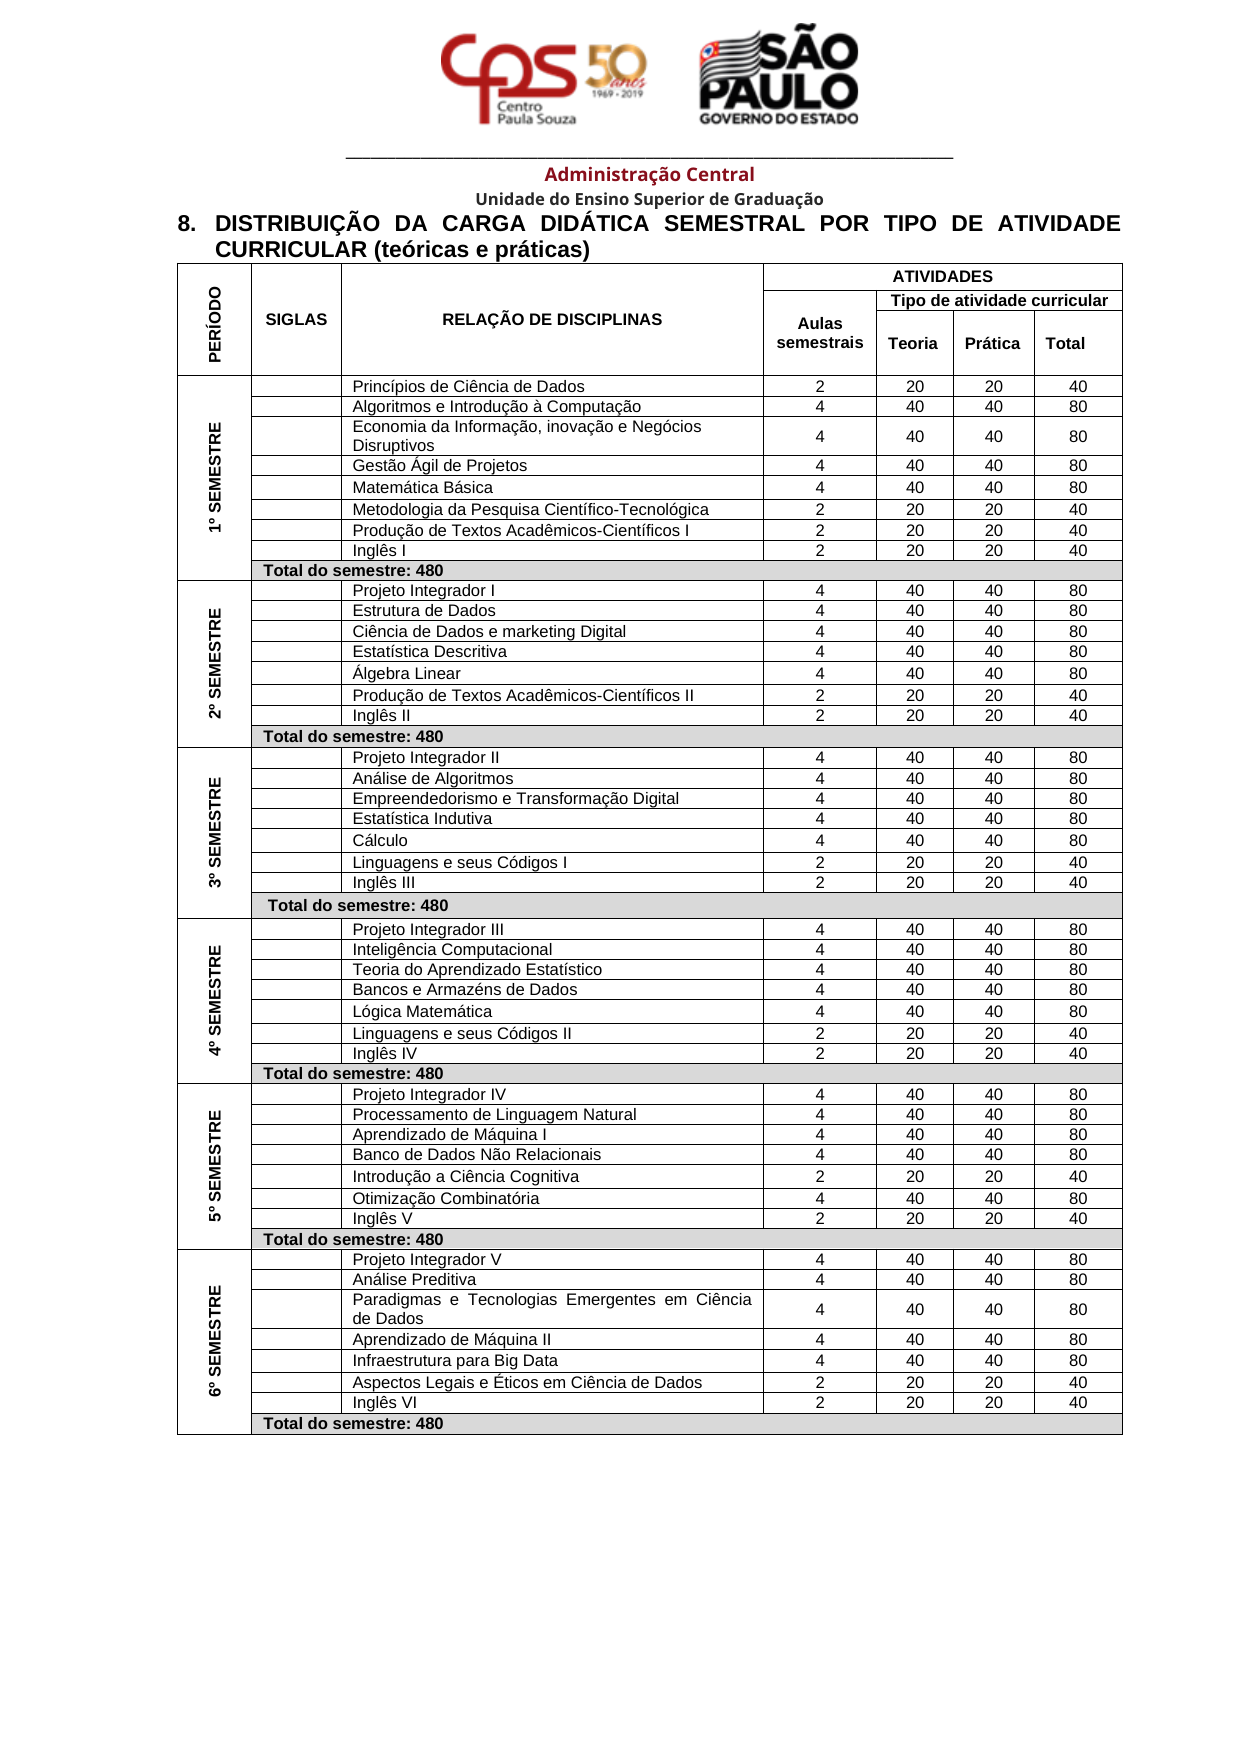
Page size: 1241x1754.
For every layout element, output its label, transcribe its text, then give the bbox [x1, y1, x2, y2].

table_cell Projeto Integrador V [342, 1250, 763, 1269]
table_cell Banco de Dados Não Relacionais [342, 1145, 763, 1164]
table_cell 2 [764, 520, 876, 539]
table_cell 40 [1035, 541, 1122, 560]
table_cell 20 [877, 376, 953, 396]
table_cell 40 [954, 980, 1034, 999]
table_cell Análise de Algoritmos [342, 769, 763, 788]
table_cell 40 [877, 601, 953, 620]
table_cell 40 [1035, 706, 1122, 725]
table_cell 40 [877, 960, 953, 979]
table_cell Prática [954, 311, 1034, 375]
table_cell 4 [764, 1125, 876, 1144]
table_cell 40 [877, 581, 953, 600]
table_cell 4 [764, 1250, 876, 1269]
table_cell 40 [954, 1145, 1034, 1164]
table_cell 40 [877, 1290, 953, 1328]
table_cell Bancos e Armazéns de Dados [342, 980, 763, 999]
table_cell 4 [764, 980, 876, 999]
table_cell 80 [1035, 1329, 1122, 1348]
table_cell 20 [877, 1165, 953, 1188]
table_cell Produção de Textos Acadêmicos-Científicos I [342, 520, 763, 539]
table_cell Inglês III [342, 873, 763, 892]
picture [441, 23, 859, 137]
table_cell 20 [954, 853, 1034, 872]
table_cell 20 [877, 1024, 953, 1043]
table_cell 40 [877, 789, 953, 808]
table_cell Projeto Integrador II [342, 748, 763, 767]
table_cell [252, 960, 341, 979]
table_cell Inglês V [342, 1209, 763, 1228]
table_cell [252, 1393, 341, 1412]
table_cell 20 [954, 1393, 1034, 1412]
table_cell Linguagens e seus Códigos I [342, 853, 763, 872]
table_cell 40 [1035, 1393, 1122, 1412]
table_cell [252, 980, 341, 999]
table_cell Linguagens e seus Códigos II [342, 1024, 763, 1043]
table_cell Otimização Combinatória [342, 1189, 763, 1208]
table_cell 40 [1035, 500, 1122, 519]
table_cell 40 [954, 1250, 1034, 1269]
table_cell Análise Preditiva [342, 1270, 763, 1289]
table_cell 40 [877, 1145, 953, 1164]
table_cell [252, 376, 341, 396]
table_cell 40 [1035, 853, 1122, 872]
table_cell 80 [1035, 960, 1122, 979]
table_cell 80 [1035, 1145, 1122, 1164]
table_cell Inglês II [342, 706, 763, 725]
table_cell 4 [764, 1084, 876, 1103]
table_cell 4 [764, 1350, 876, 1372]
table_cell 80 [1035, 662, 1122, 684]
table_cell 4 [764, 919, 876, 938]
table_cell Inglês IV [342, 1044, 763, 1063]
table_cell 20 [877, 500, 953, 519]
table_cell 80 [1035, 919, 1122, 938]
table_cell Aprendizado de Máquina II [342, 1329, 763, 1348]
table_cell Aspectos Legais e Éticos em Ciência de Dados [342, 1373, 763, 1392]
table_cell 40 [954, 1000, 1034, 1023]
table_cell 20 [954, 873, 1034, 892]
table_cell Processamento de Linguagem Natural [342, 1105, 763, 1124]
table_cell [252, 621, 341, 641]
table_cell Economia da Informação, inovação e Negócios Disruptivos [342, 417, 763, 455]
table_cell 4 [764, 769, 876, 788]
table_cell [252, 940, 341, 959]
table_cell 80 [1035, 397, 1122, 416]
table_cell [252, 809, 341, 828]
table_cell [252, 397, 341, 416]
table_cell 40 [877, 769, 953, 788]
table_cell 40 [954, 1189, 1034, 1208]
table_cell 80 [1035, 789, 1122, 808]
table_cell 40 [877, 642, 953, 661]
table_cell 40 [877, 417, 953, 455]
table_cell Total do semestre: 480 [252, 726, 1122, 747]
table_cell [252, 873, 341, 892]
table_cell Matemática Básica [342, 476, 763, 499]
table_cell 40 [954, 940, 1034, 959]
table_cell 40 [954, 829, 1034, 852]
table_cell 40 [877, 662, 953, 684]
table_cell 4 [764, 940, 876, 959]
table_cell 80 [1035, 980, 1122, 999]
table_cell 2 [764, 1393, 876, 1412]
table_cell 2 [764, 1209, 876, 1228]
table_cell [252, 829, 341, 852]
table_cell [252, 1270, 341, 1289]
table_cell 40 [1035, 1044, 1122, 1063]
table_cell 2 [764, 1024, 876, 1043]
table_cell 40 [877, 1329, 953, 1348]
table_cell 40 [954, 1270, 1034, 1289]
table_cell [252, 1024, 341, 1043]
table_cell 2 [764, 500, 876, 519]
table_cell [252, 706, 341, 725]
table_cell 20 [877, 1044, 953, 1063]
table_cell [252, 853, 341, 872]
table_cell 40 [1035, 520, 1122, 539]
table_cell 40 [877, 621, 953, 641]
table_cell 4 [764, 642, 876, 661]
table_cell 4º SEMESTRE [178, 919, 251, 1083]
table_cell Teoria do Aprendizado Estatístico [342, 960, 763, 979]
table_cell 40 [954, 960, 1034, 979]
table_cell 40 [877, 919, 953, 938]
table_cell 40 [1035, 1209, 1122, 1228]
table_cell 20 [877, 541, 953, 560]
table_cell 80 [1035, 1290, 1122, 1328]
table_cell 40 [1035, 1165, 1122, 1188]
table_cell [252, 1165, 341, 1188]
table_cell 40 [954, 581, 1034, 600]
table_cell 4 [764, 1290, 876, 1328]
table_cell 20 [877, 873, 953, 892]
table_header PERÍODO [178, 264, 251, 375]
table_cell 80 [1035, 621, 1122, 641]
table_cell 40 [877, 456, 953, 475]
table_cell Total do semestre: 480 [252, 893, 1122, 918]
table_cell [252, 1189, 341, 1208]
table_cell 40 [1035, 685, 1122, 704]
table_cell 40 [954, 621, 1034, 641]
table_cell Tipo de atividade curricular [877, 291, 1122, 310]
table_cell [252, 1350, 341, 1372]
table_cell 80 [1035, 769, 1122, 788]
table_cell 4 [764, 1189, 876, 1208]
table_cell 80 [1035, 581, 1122, 600]
table_cell 40 [877, 809, 953, 828]
table_cell Total do semestre: 480 [252, 1064, 1122, 1083]
table_cell 20 [877, 685, 953, 704]
table_cell 80 [1035, 1000, 1122, 1023]
table_cell 20 [877, 1373, 953, 1392]
table_cell 4 [764, 621, 876, 641]
table_cell Infraestrutura para Big Data [342, 1350, 763, 1372]
table_cell 20 [877, 1393, 953, 1412]
table_cell 40 [954, 1350, 1034, 1372]
table_cell 1º SEMESTRE [178, 376, 251, 580]
table_cell 20 [954, 500, 1034, 519]
table_cell 40 [954, 1084, 1034, 1103]
table_cell 4 [764, 1329, 876, 1348]
table_header ATIVIDADES [764, 264, 1122, 290]
table_cell [252, 1044, 341, 1063]
table_cell 4 [764, 601, 876, 620]
table_cell 80 [1035, 1105, 1122, 1124]
table_cell Introdução a Ciência Cognitiva [342, 1165, 763, 1188]
table_cell 40 [877, 829, 953, 852]
table_cell 40 [954, 1125, 1034, 1144]
table_cell 3º SEMESTRE [178, 748, 251, 918]
table_cell 40 [877, 1125, 953, 1144]
table_cell [252, 642, 341, 661]
table_cell Total do semestre: 480 [252, 1229, 1122, 1248]
table_cell 40 [877, 748, 953, 767]
table_cell Produção de Textos Acadêmicos-Científicos II [342, 685, 763, 704]
table_cell [252, 919, 341, 938]
table_cell 80 [1035, 456, 1122, 475]
table_cell 4 [764, 809, 876, 828]
table_cell 80 [1035, 940, 1122, 959]
table_cell 40 [877, 1350, 953, 1372]
table_cell 40 [877, 980, 953, 999]
table_cell 80 [1035, 642, 1122, 661]
table_cell 4 [764, 662, 876, 684]
table_cell Aprendizado de Máquina I [342, 1125, 763, 1144]
table_cell [252, 1084, 341, 1103]
table_cell Metodologia da Pesquisa Científico-Tecnológica [342, 500, 763, 519]
table_cell Paradigmas e Tecnologias Emergentes em Ciência de Dados [342, 1290, 763, 1328]
table_cell 4 [764, 1000, 876, 1023]
table_cell 20 [954, 1024, 1034, 1043]
table_cell 40 [1035, 1373, 1122, 1392]
table_cell 40 [954, 919, 1034, 938]
table_cell 40 [954, 789, 1034, 808]
table_cell 4 [764, 1145, 876, 1164]
table_cell [252, 1000, 341, 1023]
table_cell Algoritmos e Introdução à Computação [342, 397, 763, 416]
table_cell 40 [877, 940, 953, 959]
table_cell 4 [764, 1270, 876, 1289]
table_cell 80 [1035, 809, 1122, 828]
table_cell Princípios de Ciência de Dados [342, 376, 763, 396]
table_cell Empreendedorismo e Transformação Digital [342, 789, 763, 808]
table_cell 40 [954, 1290, 1034, 1328]
table_cell Projeto Integrador I [342, 581, 763, 600]
table_cell [252, 789, 341, 808]
table_cell 20 [954, 1165, 1034, 1188]
table_cell 40 [954, 748, 1034, 767]
table_cell 4 [764, 1105, 876, 1124]
table_cell [252, 1250, 341, 1269]
table_cell 80 [1035, 748, 1122, 767]
table_cell Projeto Integrador III [342, 919, 763, 938]
table_cell Estatística Descritiva [342, 642, 763, 661]
table_cell 2 [764, 1044, 876, 1063]
table_cell 40 [1035, 376, 1122, 396]
table_cell 6º SEMESTRE [178, 1250, 251, 1434]
table_cell [252, 1209, 341, 1228]
table_cell Lógica Matemática [342, 1000, 763, 1023]
table_cell 20 [877, 1209, 953, 1228]
table_cell [252, 581, 341, 600]
table_cell Gestão Ágil de Projetos [342, 456, 763, 475]
table_cell 80 [1035, 829, 1122, 852]
table_cell [252, 1105, 341, 1124]
table_cell Álgebra Linear [342, 662, 763, 684]
table_cell 80 [1035, 476, 1122, 499]
table_cell 40 [954, 809, 1034, 828]
table_header SIGLAS [252, 264, 341, 375]
table_cell [252, 1290, 341, 1328]
table_cell 40 [954, 769, 1034, 788]
table_cell [252, 1125, 341, 1144]
table_cell [252, 541, 341, 560]
table_cell 2 [764, 685, 876, 704]
table_cell 20 [954, 706, 1034, 725]
table_cell 40 [954, 1329, 1034, 1348]
table_cell Inglês I [342, 541, 763, 560]
table_cell 20 [954, 1209, 1034, 1228]
table_cell [252, 476, 341, 499]
table_cell 40 [954, 601, 1034, 620]
table_cell 40 [877, 1084, 953, 1103]
table_cell 2 [764, 1373, 876, 1392]
table_cell 4 [764, 748, 876, 767]
table_cell 4 [764, 397, 876, 416]
table_cell 80 [1035, 1270, 1122, 1289]
table_cell 40 [1035, 1024, 1122, 1043]
table_cell 2 [764, 853, 876, 872]
table_cell 80 [1035, 1189, 1122, 1208]
table_cell 4 [764, 829, 876, 852]
table_cell [252, 1373, 341, 1392]
table_cell 4 [764, 960, 876, 979]
table_cell Aulas semestrais [764, 291, 876, 375]
table_cell 20 [877, 520, 953, 539]
table_cell 40 [877, 1270, 953, 1289]
table_cell Estatística Indutiva [342, 809, 763, 828]
table_cell [252, 769, 341, 788]
table_cell Inglês VI [342, 1393, 763, 1412]
table_cell 20 [954, 1373, 1034, 1392]
table_cell Projeto Integrador IV [342, 1084, 763, 1103]
table_cell Total do semestre: 480 [252, 561, 1122, 580]
table_cell [252, 1145, 341, 1164]
table_cell 40 [954, 397, 1034, 416]
table_cell 80 [1035, 1250, 1122, 1269]
table_cell 4 [764, 456, 876, 475]
table_cell 20 [954, 541, 1034, 560]
table_cell 40 [954, 642, 1034, 661]
table_cell 4 [764, 476, 876, 499]
table_cell 40 [1035, 873, 1122, 892]
table_cell 2 [764, 541, 876, 560]
table_cell 4 [764, 417, 876, 455]
table_cell Total [1035, 311, 1122, 375]
table_cell 20 [877, 706, 953, 725]
table_cell 40 [877, 1105, 953, 1124]
table_cell [252, 500, 341, 519]
table_cell 5º SEMESTRE [178, 1084, 251, 1248]
table_cell Teoria [877, 311, 953, 375]
table_cell 40 [954, 662, 1034, 684]
table_cell 4 [764, 789, 876, 808]
table_cell Inteligência Computacional [342, 940, 763, 959]
table_cell [252, 662, 341, 684]
table_header RELAÇÃO DE DISCIPLINAS [342, 264, 763, 375]
table_cell 2 [764, 873, 876, 892]
table_cell 40 [877, 1000, 953, 1023]
table_cell 40 [954, 456, 1034, 475]
table_cell 40 [877, 397, 953, 416]
table_cell 40 [877, 476, 953, 499]
table_cell 20 [954, 685, 1034, 704]
table_cell Estrutura de Dados [342, 601, 763, 620]
table_cell [252, 417, 341, 455]
table_cell [252, 456, 341, 475]
table_cell Total do semestre: 480 [252, 1414, 1122, 1434]
table_cell 40 [877, 1189, 953, 1208]
table_cell 2 [764, 1165, 876, 1188]
table_cell [252, 601, 341, 620]
table_cell 4 [764, 581, 876, 600]
table_cell 80 [1035, 1084, 1122, 1103]
table_cell 40 [954, 1105, 1034, 1124]
table_cell Cálculo [342, 829, 763, 852]
table_cell 80 [1035, 601, 1122, 620]
table_cell 2º SEMESTRE [178, 581, 251, 747]
table_cell 40 [954, 476, 1034, 499]
table_cell 40 [877, 1250, 953, 1269]
table_cell [252, 748, 341, 767]
table_cell 80 [1035, 417, 1122, 455]
table_cell 20 [877, 853, 953, 872]
table_cell 20 [954, 1044, 1034, 1063]
table_cell [252, 1329, 341, 1348]
table_cell 20 [954, 376, 1034, 396]
table_cell Ciência de Dados e marketing Digital [342, 621, 763, 641]
table_cell [252, 520, 341, 539]
table_cell 80 [1035, 1125, 1122, 1144]
table_cell 2 [764, 376, 876, 396]
table_cell [252, 685, 341, 704]
table_cell 40 [954, 417, 1034, 455]
list DISTRIBUIÇÃO DA CARGA DIDÁTICA SEMESTRAL POR TIPO DE ATIVIDADE CURRICULAR (teóricas e práticas) [177, 210, 1122, 263]
table_cell 80 [1035, 1350, 1122, 1372]
table_cell 20 [954, 520, 1034, 539]
table_cell 2 [764, 706, 876, 725]
